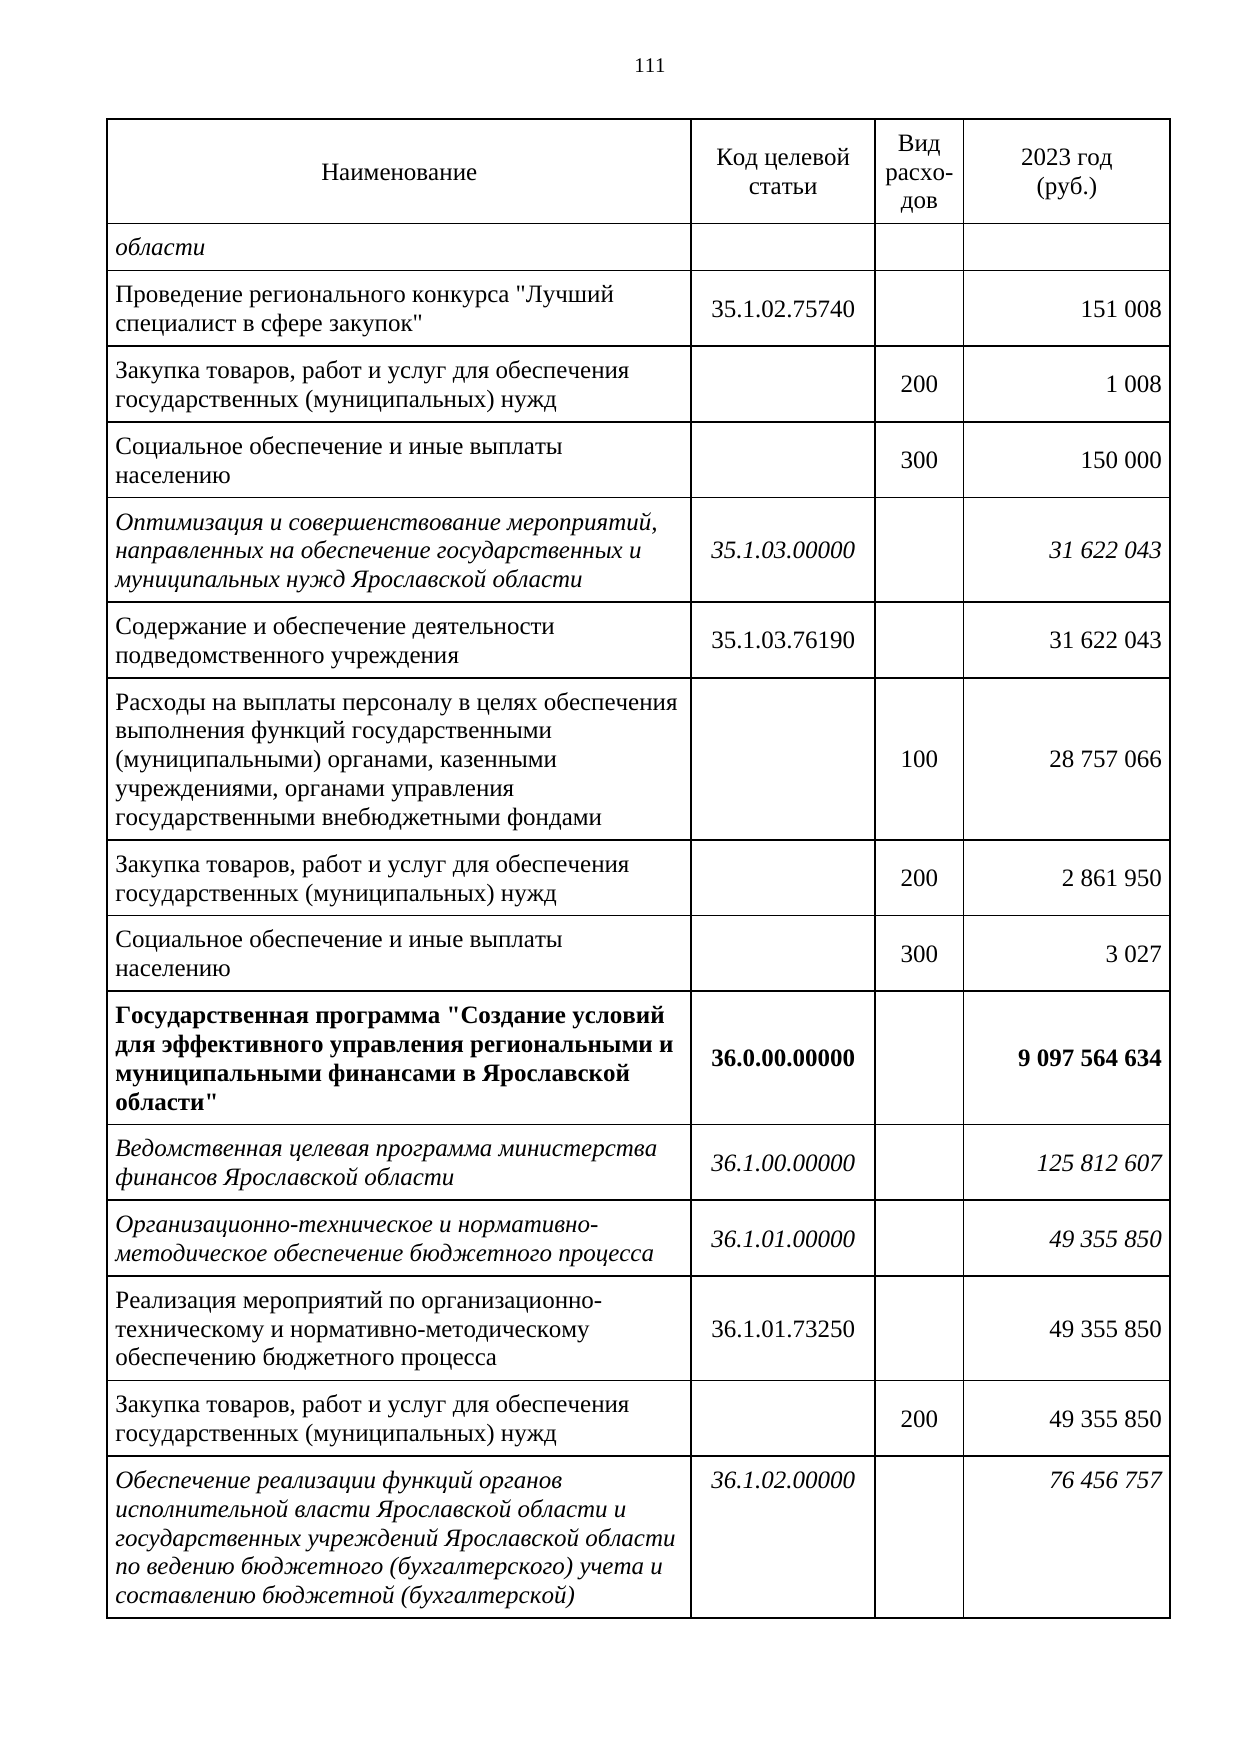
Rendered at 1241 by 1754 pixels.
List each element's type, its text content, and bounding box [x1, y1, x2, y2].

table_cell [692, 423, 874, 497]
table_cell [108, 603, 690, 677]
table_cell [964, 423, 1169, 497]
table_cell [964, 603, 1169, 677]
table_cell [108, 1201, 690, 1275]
table_header 2023 год (руб.) [964, 120, 1169, 223]
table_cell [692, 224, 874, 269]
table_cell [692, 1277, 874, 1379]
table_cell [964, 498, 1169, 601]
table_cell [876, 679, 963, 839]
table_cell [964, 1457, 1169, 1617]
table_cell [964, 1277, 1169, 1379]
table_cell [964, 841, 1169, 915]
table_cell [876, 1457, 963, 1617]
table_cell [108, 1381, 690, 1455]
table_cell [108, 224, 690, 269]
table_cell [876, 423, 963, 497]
table_header Вид расхо-дов [876, 120, 963, 223]
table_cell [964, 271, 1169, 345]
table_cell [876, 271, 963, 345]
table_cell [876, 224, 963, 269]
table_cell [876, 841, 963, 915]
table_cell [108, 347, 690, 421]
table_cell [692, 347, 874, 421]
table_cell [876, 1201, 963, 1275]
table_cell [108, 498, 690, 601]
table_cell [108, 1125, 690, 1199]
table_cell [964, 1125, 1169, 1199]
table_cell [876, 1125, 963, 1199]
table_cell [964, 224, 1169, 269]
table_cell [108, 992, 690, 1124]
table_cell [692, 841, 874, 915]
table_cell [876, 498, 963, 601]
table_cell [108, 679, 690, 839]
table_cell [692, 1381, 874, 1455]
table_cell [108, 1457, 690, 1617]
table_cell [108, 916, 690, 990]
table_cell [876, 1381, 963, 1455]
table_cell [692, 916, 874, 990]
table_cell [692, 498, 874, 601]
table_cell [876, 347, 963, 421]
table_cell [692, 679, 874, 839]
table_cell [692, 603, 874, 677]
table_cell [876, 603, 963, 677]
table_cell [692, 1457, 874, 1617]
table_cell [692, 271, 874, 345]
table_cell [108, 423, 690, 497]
table_header Наименование [108, 120, 690, 223]
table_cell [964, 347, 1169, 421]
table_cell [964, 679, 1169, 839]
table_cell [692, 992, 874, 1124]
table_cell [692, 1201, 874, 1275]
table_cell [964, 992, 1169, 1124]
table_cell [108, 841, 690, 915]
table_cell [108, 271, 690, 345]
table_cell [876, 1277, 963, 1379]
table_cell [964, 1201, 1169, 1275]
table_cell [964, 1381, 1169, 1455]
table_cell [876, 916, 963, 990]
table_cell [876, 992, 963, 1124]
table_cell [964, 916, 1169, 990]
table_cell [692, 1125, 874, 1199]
table_header Код целевой статьи [692, 120, 874, 223]
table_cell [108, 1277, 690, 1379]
